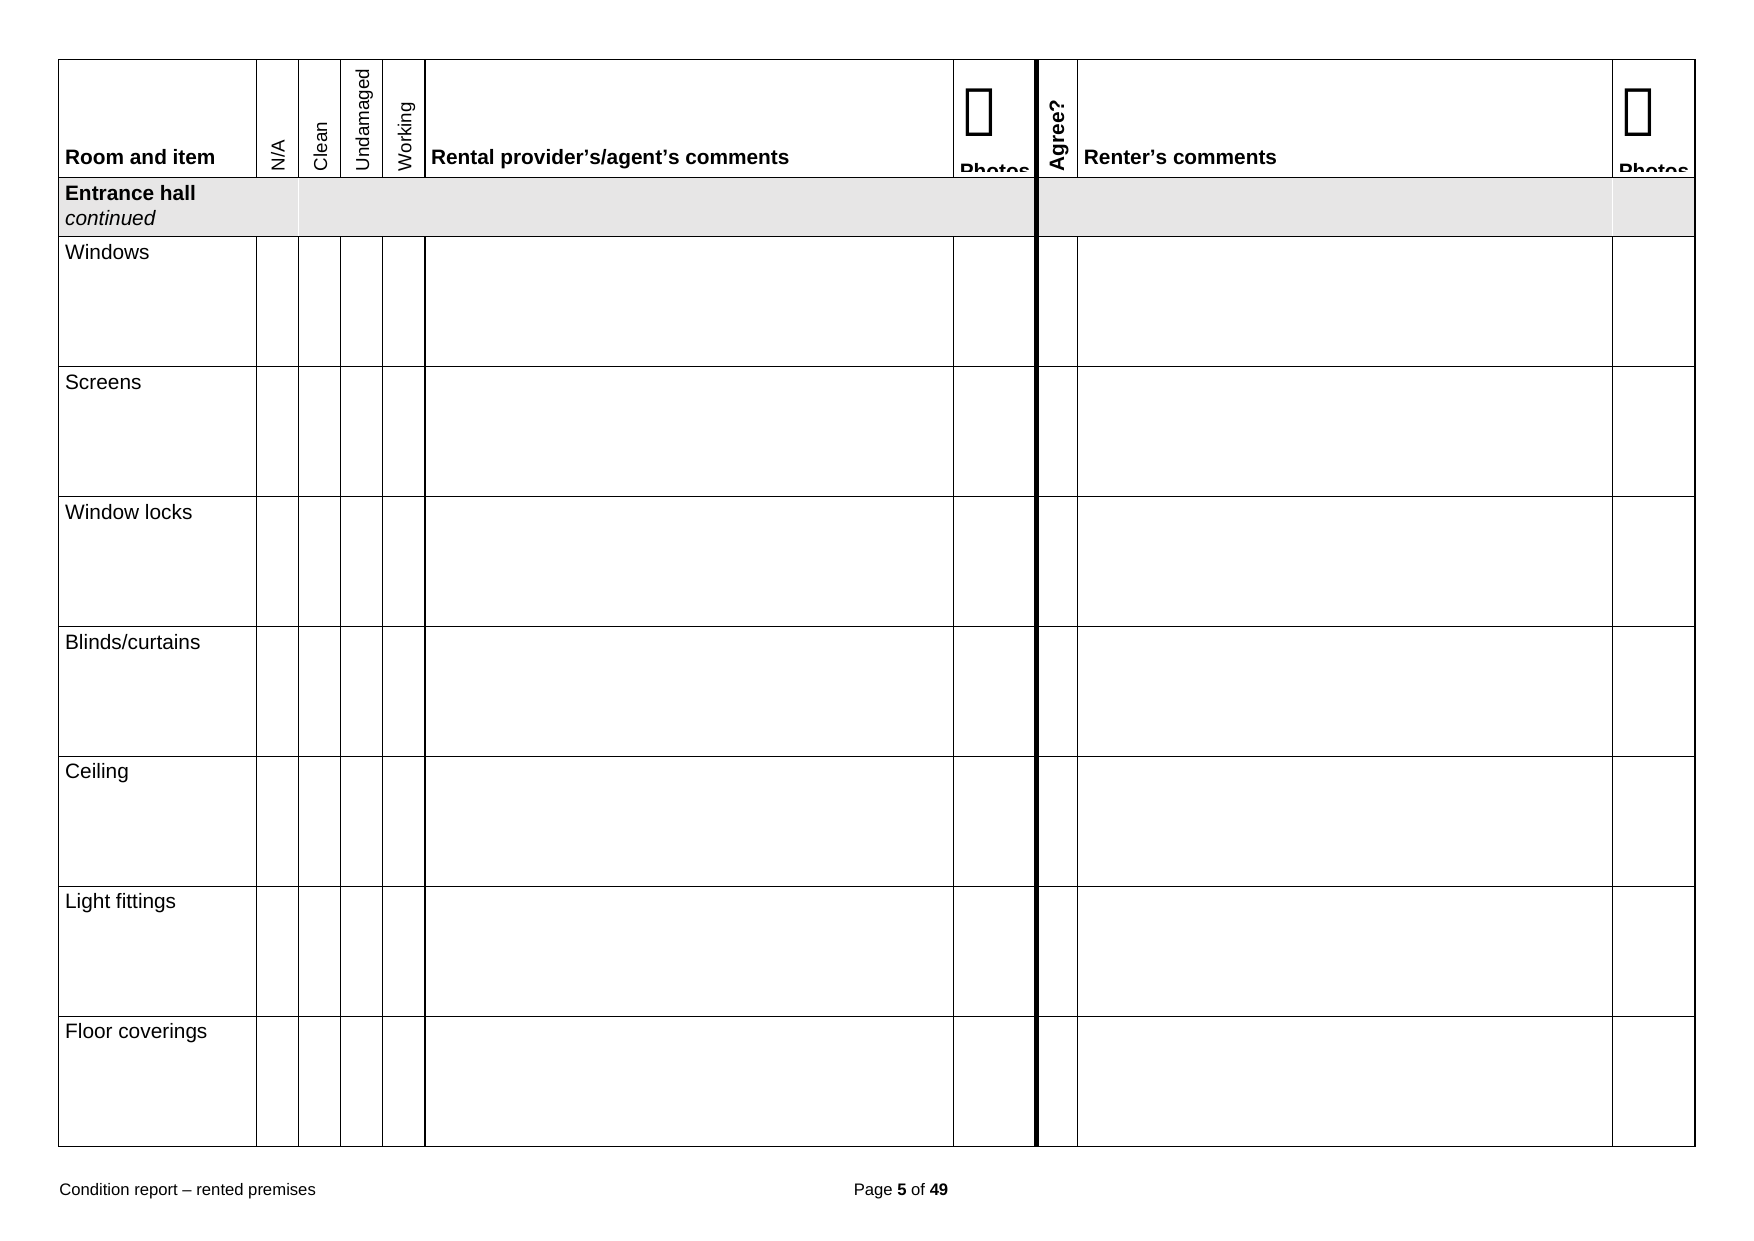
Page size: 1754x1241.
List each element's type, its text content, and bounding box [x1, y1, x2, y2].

table_header  Photos [954, 60, 1034, 177]
table_cell [1039, 367, 1077, 496]
table_cell [1039, 887, 1077, 1016]
table_cell Screens [59, 367, 256, 496]
table_cell [1039, 757, 1077, 886]
table_cell [954, 237, 1034, 366]
table_cell [1613, 887, 1694, 1016]
table_cell Floor coverings [59, 1017, 256, 1146]
table_cell [1039, 627, 1077, 756]
table_cell [383, 497, 424, 626]
table_cell [1078, 1017, 1612, 1146]
table_cell [299, 367, 340, 496]
table_cell [1613, 367, 1694, 496]
table_cell [257, 887, 298, 1016]
table_cell [954, 367, 1034, 496]
table_cell [341, 887, 382, 1016]
table_header Room and item [59, 60, 256, 177]
table_cell [1613, 237, 1694, 366]
table_header Renter’s comments [1078, 60, 1612, 177]
table_header Clean [299, 60, 340, 177]
table_cell Ceiling [59, 757, 256, 886]
table_cell [426, 887, 953, 1016]
table_cell [426, 497, 953, 626]
table_cell Windows [59, 237, 256, 366]
table_cell [1613, 627, 1694, 756]
table_cell [299, 237, 340, 366]
table_cell [425, 178, 954, 236]
table_cell [257, 178, 298, 236]
table_header Agree? Y/N [1039, 60, 1077, 177]
table_cell Light fittings [59, 887, 256, 1016]
table_cell [257, 1017, 298, 1146]
table_cell [383, 367, 424, 496]
table_cell [954, 757, 1034, 886]
table_cell [299, 627, 340, 756]
table_cell [1039, 497, 1077, 626]
table_header Undamaged [341, 60, 382, 177]
table_cell Entrance hall continued [59, 178, 257, 236]
table_cell [426, 757, 953, 886]
table_cell [383, 178, 425, 236]
table_cell [257, 237, 298, 366]
table_cell [1078, 367, 1612, 496]
table_cell [954, 627, 1034, 756]
table_cell Blinds/curtains [59, 627, 256, 756]
table_cell [954, 497, 1034, 626]
table_cell [299, 1017, 340, 1146]
table_cell [426, 367, 953, 496]
table_cell [383, 237, 424, 366]
table_cell [1613, 757, 1694, 886]
table_cell [341, 178, 383, 236]
table_cell [257, 757, 298, 886]
table_cell [1613, 178, 1694, 236]
table_cell [1078, 237, 1612, 366]
table_cell [341, 237, 382, 366]
table_cell [954, 887, 1034, 1016]
table_cell [383, 627, 424, 756]
table_cell [1078, 627, 1612, 756]
table_cell [1613, 1017, 1694, 1146]
table_header Rental provider’s/agent’s comments [426, 60, 953, 177]
table_cell [341, 757, 382, 886]
table_cell [299, 178, 341, 236]
table_cell [341, 497, 382, 626]
table_header  Photos [1613, 60, 1694, 177]
table_cell [426, 237, 953, 366]
table_cell [299, 497, 340, 626]
table_cell [383, 887, 424, 1016]
table_cell [1078, 887, 1612, 1016]
table_header N/A [257, 60, 298, 177]
table_cell [1078, 497, 1612, 626]
table_cell [257, 367, 298, 496]
table_cell [954, 178, 1034, 236]
table_header Working [383, 60, 424, 177]
table_cell [1039, 237, 1077, 366]
table_cell [1078, 178, 1612, 236]
table_cell [426, 627, 953, 756]
table_cell [257, 497, 298, 626]
table_cell [383, 757, 424, 886]
table_cell [954, 1017, 1034, 1146]
table_cell [383, 1017, 424, 1146]
table_cell [1039, 178, 1078, 236]
table_cell [299, 887, 340, 1016]
table_cell [341, 627, 382, 756]
table_cell [426, 1017, 953, 1146]
table_cell Window locks [59, 497, 256, 626]
table_cell [1039, 1017, 1077, 1146]
table_cell [257, 627, 298, 756]
table_cell [341, 367, 382, 496]
table_cell [299, 757, 340, 886]
table_cell [1078, 757, 1612, 886]
table_cell [1613, 497, 1694, 626]
table_cell [341, 1017, 382, 1146]
